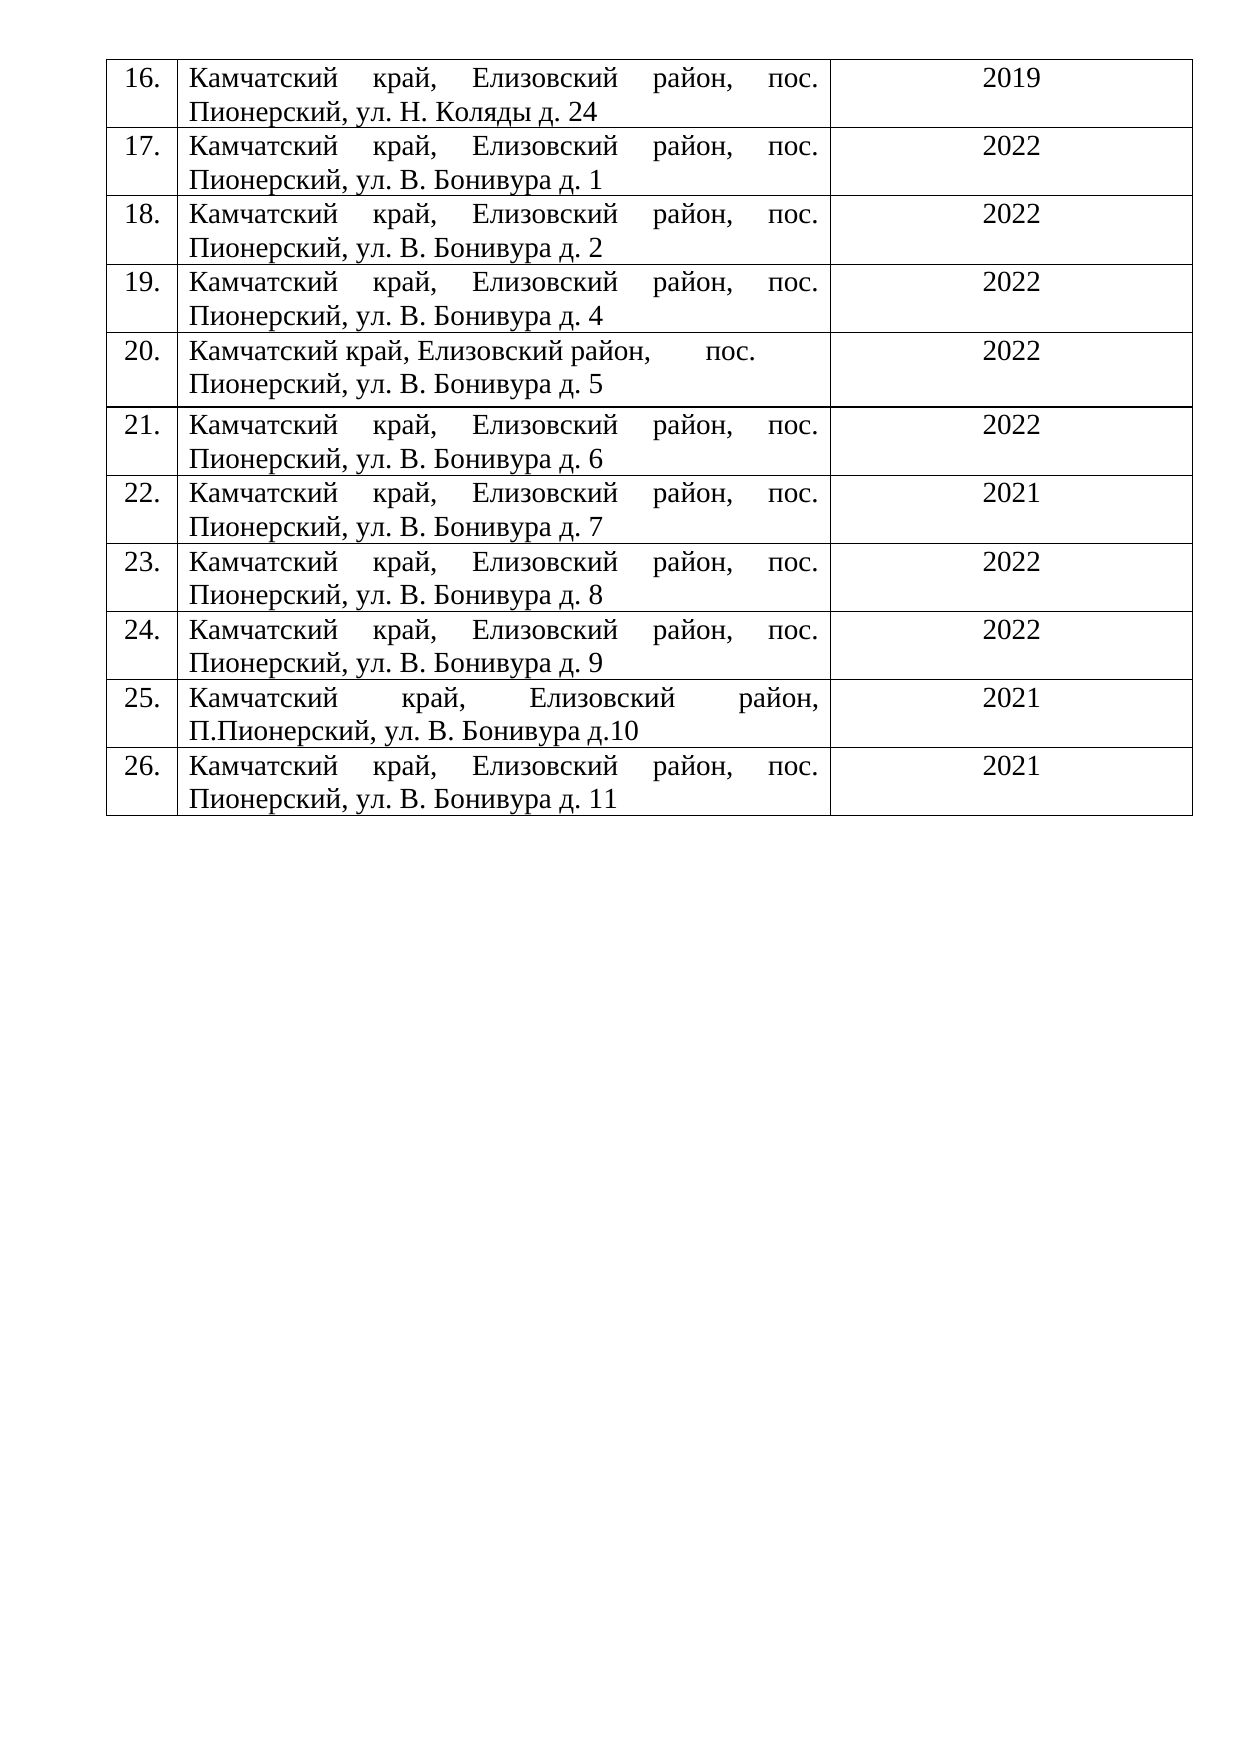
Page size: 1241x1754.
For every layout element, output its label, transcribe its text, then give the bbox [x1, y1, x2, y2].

table_cell Камчатский край, Елизовский район, пос. Пионерский, ул. В. Бонивура д. 7 [178, 476, 830, 543]
table_cell 2021 [831, 680, 1192, 747]
table_cell 20. [107, 333, 177, 406]
table_cell Камчатский край, Елизовский район, пос. Пионерский, ул. В. Бонивура д. 2 [178, 196, 830, 263]
table_cell 2022 [831, 128, 1192, 195]
table_cell Камчатский край, Елизовский район, пос. Пионерский, ул. В. Бонивура д. 8 [178, 544, 830, 611]
table_cell Камчатский край, Елизовский район, пос. Пионерский, ул. В. Бонивура д. 4 [178, 265, 830, 332]
table_cell Камчатский край, Елизовский район, пос. Пионерский, ул. В. Бонивура д. 9 [178, 612, 830, 679]
table_cell 2022 [831, 408, 1192, 474]
table_cell 17. [107, 128, 177, 195]
table_cell Камчатский край, Елизовский район, пос. Пионерский, ул. Н. Коляды д. 24 [178, 60, 830, 127]
table_cell 2022 [831, 265, 1192, 332]
table_cell 2021 [831, 476, 1192, 543]
table_cell Камчатский край, Елизовский район, пос. Пионерский, ул. В. Бонивура д. 1 [178, 128, 830, 195]
table_cell 16. [107, 60, 177, 127]
table_cell Камчатский край, Елизовский район, пос. Пионерский, ул. В. Бонивура д. 11 [178, 748, 830, 815]
table_cell Камчатский край, Елизовский район, пос. Пионерский, ул. В. Бонивура д. 5 [178, 333, 830, 406]
table_cell 25. [107, 680, 177, 747]
table_cell 2022 [831, 544, 1192, 611]
table_cell 2019 [831, 60, 1192, 127]
table_cell 24. [107, 612, 177, 679]
table_cell 2022 [831, 612, 1192, 679]
table_cell 2022 [831, 196, 1192, 263]
table_cell 21. [107, 408, 177, 474]
table_cell 2022 [831, 333, 1192, 406]
table_cell 18. [107, 196, 177, 263]
table_cell 19. [107, 265, 177, 332]
table_cell 23. [107, 544, 177, 611]
table_cell 22. [107, 476, 177, 543]
table_cell 26. [107, 748, 177, 815]
table_cell 2021 [831, 748, 1192, 815]
table_cell Камчатский край, Елизовский район, П.Пионерский, ул. В. Бонивура д.10 [178, 680, 830, 747]
table_cell Камчатский край, Елизовский район, пос. Пионерский, ул. В. Бонивура д. 6 [178, 408, 830, 474]
